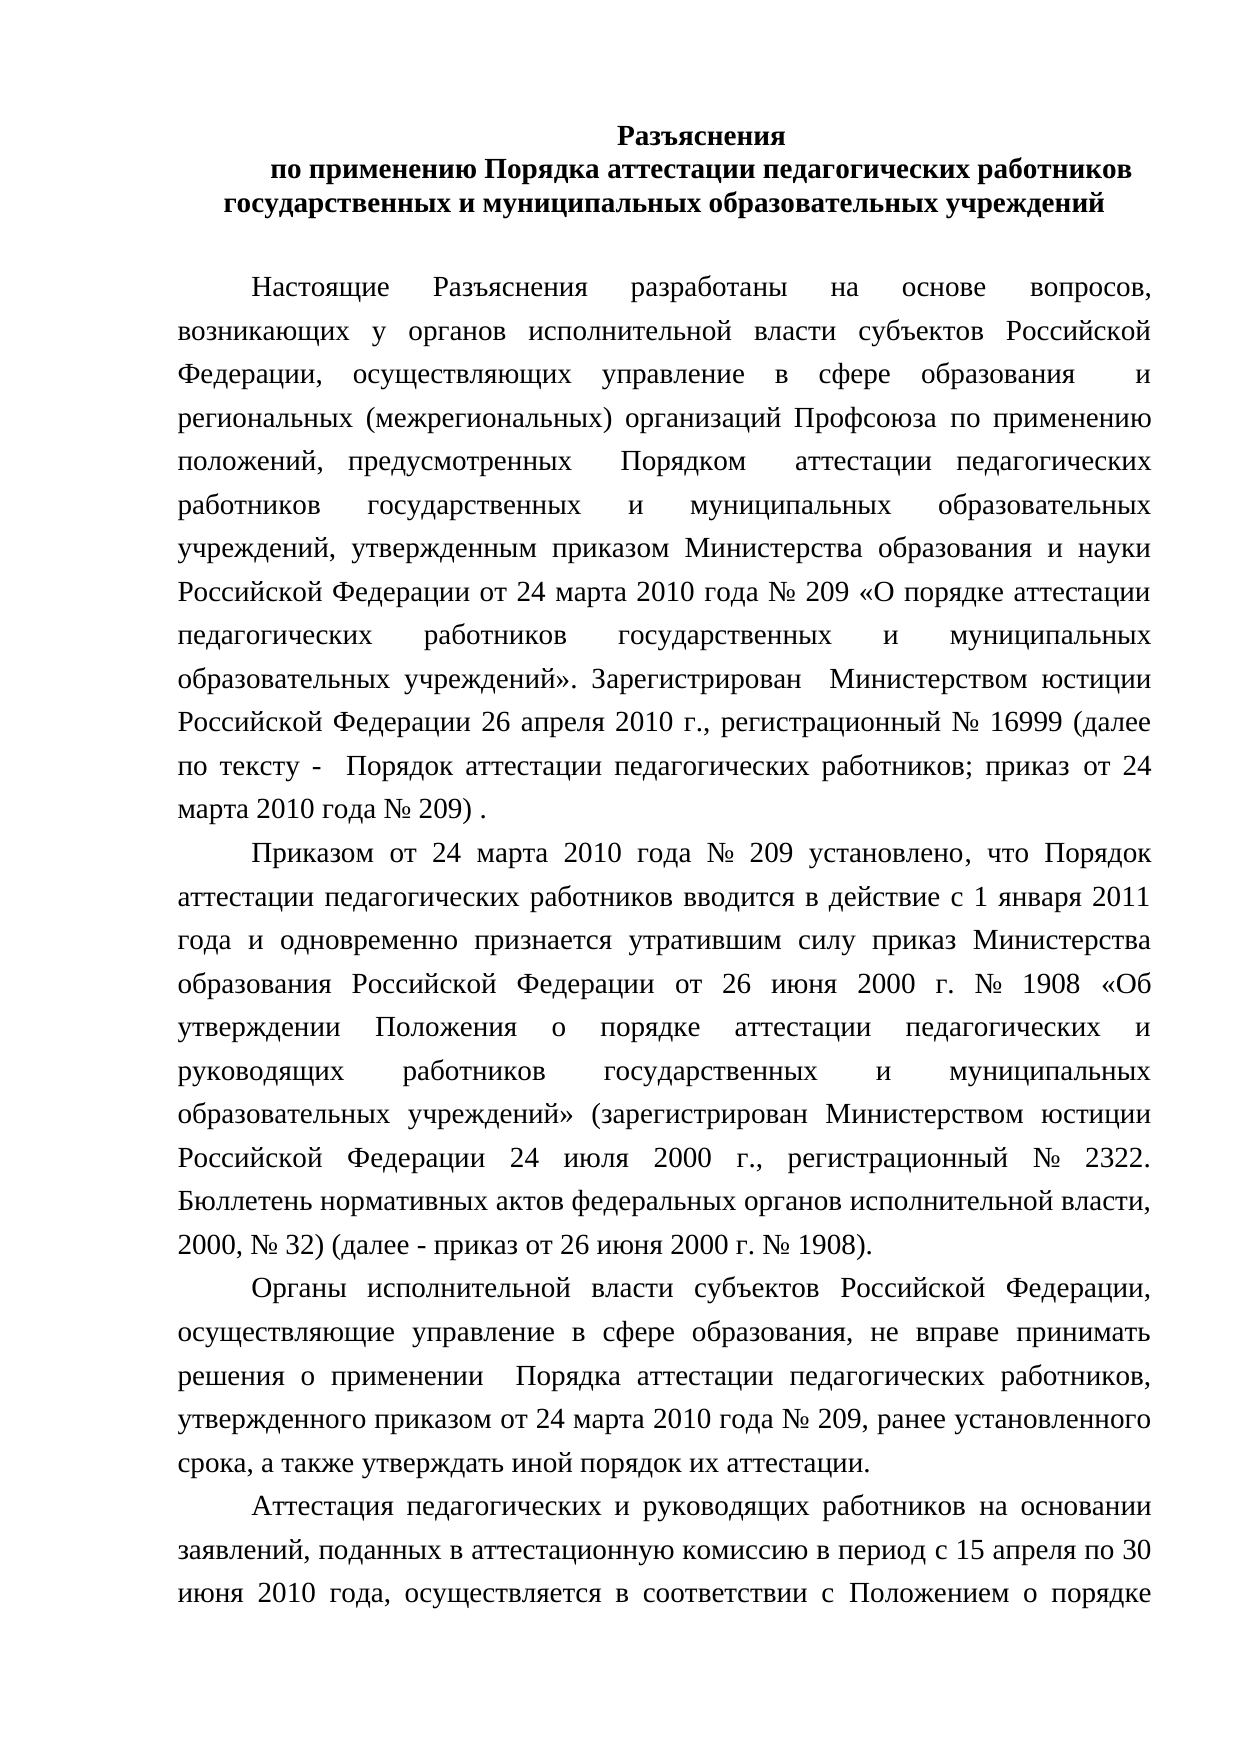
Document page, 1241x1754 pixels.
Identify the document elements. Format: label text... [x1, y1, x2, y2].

text Разъяснения [177, 118, 1152, 152]
text Органы исполнительной власти субъектов Российской Федерации, осуществляющие управление в сфере образования, не вправе принимать решения о применении Порядка аттестации педагогических работников, утвержденного приказом от 24 марта 2010 года № 209, ранее установленного срока, а также утверждать иной порядок их аттестации. [177, 1271, 1152, 1478]
text Приказом от 24 марта 2010 года № 209 установлено, что Порядок аттестации педагогических работников вводится в действие с 1 января 2011 года и одновременно признается утратившим силу приказ Министерства образования Российской Федерации от 26 июня 2000 г. № 1908 «Об утверждении Положения о порядке аттестации педагогических и руководящих работников государственных и муниципальных образовательных учреждений» (зарегистрирован Министерством юстиции Российской Федерации 24 июля ., регистрационный № 2322. Бюллетень нормативных актов федеральных органов исполнительной власти, 2000, № 32) (далее - приказ от 26 июня 2000 г. № 1908). [177, 835, 1152, 1261]
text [177, 1488, 1152, 1609]
text Настоящие Разъяснения разработаны на основе вопросов, возникающих у органов исполнительной власти субъектов Российской Федерации, осуществляющих управление в сфере образования и региональных (межрегиональных) организаций Профсоюза по применению положений, предусмотренных Порядком аттестации педагогических работников государственных и муниципальных образовательных учреждений, утвержденным приказом Министерства образования и науки Российской Федерации от 24 марта 2010 года № 209 «О порядке аттестации педагогических работников государственных и муниципальных образовательных учреждений». Зарегистрирован Министерством юстиции Российской Федерации 26 апреля ., регистрационный № 16999 (далее по тексту - Порядок аттестации педагогических работников; приказ от 24 марта 2010 года № 209) . [177, 269, 1152, 825]
text по применению Порядка аттестации педагогических работников государственных и муниципальных образовательных учреждений [177, 152, 1152, 219]
